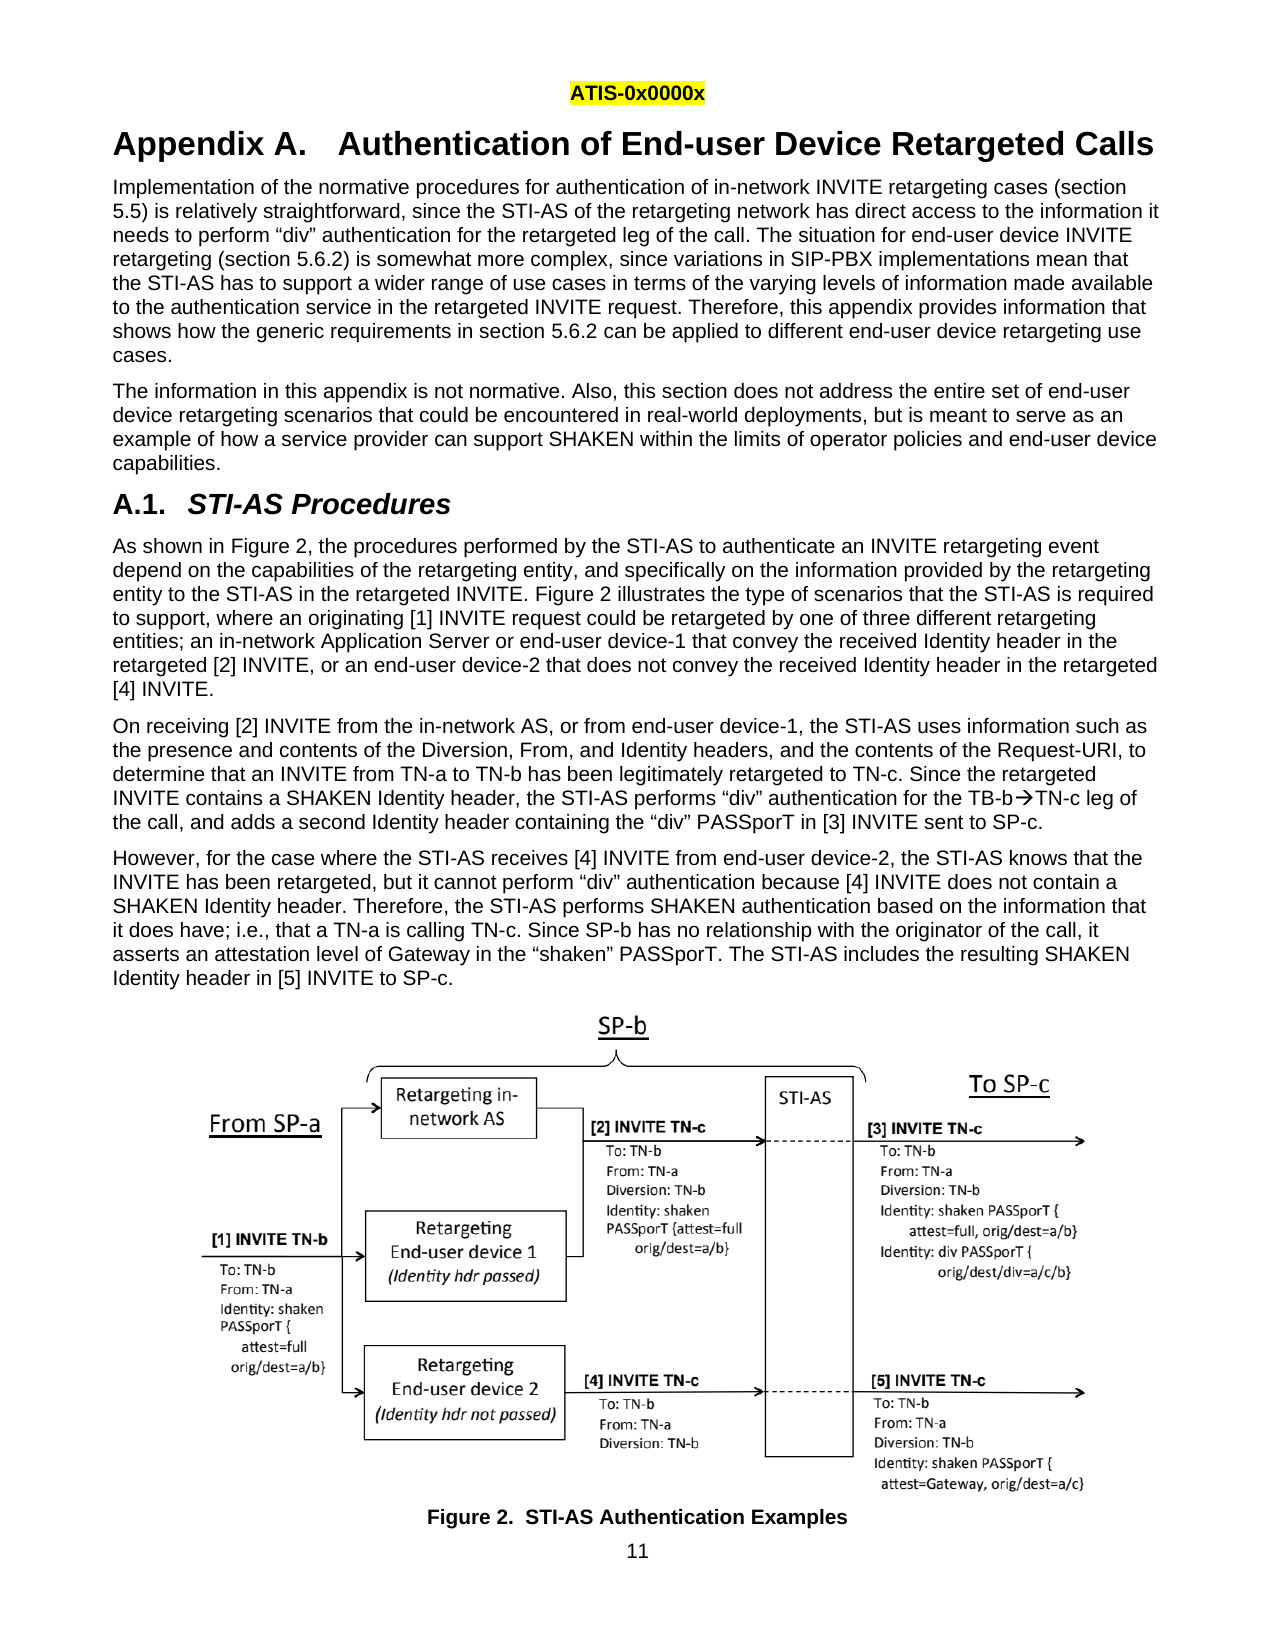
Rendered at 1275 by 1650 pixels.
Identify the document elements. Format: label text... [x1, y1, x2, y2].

list Authentication of End-user Device Retargeted Calls [112, 124, 1162, 162]
list STI-AS Procedures [112, 487, 1162, 521]
text The information in this appendix is not normative. Also, this section does not address the entire set of end-user device retargeting scenarios that could be encountered in real-world deployments, but is meant to serve as an example of how a service provider can support SHAKEN within the limits of operator policies and end-user device capabilities. [112, 379, 1162, 475]
text Figure 2. STI-AS Authentication Examples [112, 1505, 1162, 1529]
text As shown in Figure 2, the procedures performed by the STI-AS to authenticate an INVITE retargeting event depend on the capabilities of the retargeting entity, and specifically on the information provided by the retargeting entity to the STI-AS in the retargeted INVITE. Figure 2 illustrates the type of scenarios that the STI-AS is required to support, where an originating [1] INVITE request could be retargeted by one of three different retargeting entities; an in-network Application Server or end-user device-1 that convey the received Identity header in the retargeted [2] INVITE, or an end-user device-2 that does not convey the received Identity header in the retargeted [4] INVITE. [112, 533, 1162, 701]
text However, for the case where the STI-AS receives [4] INVITE from end-user device-2, the STI-AS knows that the INVITE has been retargeted, but it cannot perform “div” authentication because [4] INVITE does not contain a SHAKEN Identity header. Therefore, the STI-AS performs SHAKEN authentication based on the information that it does have; i.e., that a TN-a is calling TN-c. Since SP-b has no relationship with the originator of the call, it asserts an attestation level of Gateway in the “shaken” PASSporT. The STI-AS includes the resulting SHAKEN Identity header in [5] INVITE to SP-c. [112, 846, 1162, 990]
text On receiving [2] INVITE from the in-network AS, or from end-user device-1, the STI-AS uses information such as the presence and contents of the Diversion, From, and Identity headers, and the contents of the Request-URI, to determine that an INVITE from TN-a to TN-b has been legitimately retargeted to TN-c. Since the retargeted INVITE contains a SHAKEN Identity header, the STI-AS performs “div” authentication for the TB-bTN-c leg of the call, and adds a second Identity header containing the “div” PASSporT in [3] INVITE sent to SP-c. [112, 714, 1162, 833]
text Implementation of the normative procedures for authentication of in-network INVITE retargeting cases (section 5.5) is relatively straightforward, since the STI-AS of the retargeting network has direct access to the information it needs to perform “div” authentication for the retargeted leg of the call. The situation for end-user device INVITE retargeting (section 5.6.2) is somewhat more complex, since variations in SIP-PBX implementations mean that the STI-AS has to support a wider range of use cases in terms of the varying levels of information made available to the authentication service in the retargeted INVITE request. Therefore, this appendix provides information that shows how the generic requirements in section 5.6.2 can be applied to different end-user device retargeting use cases. [112, 175, 1162, 367]
